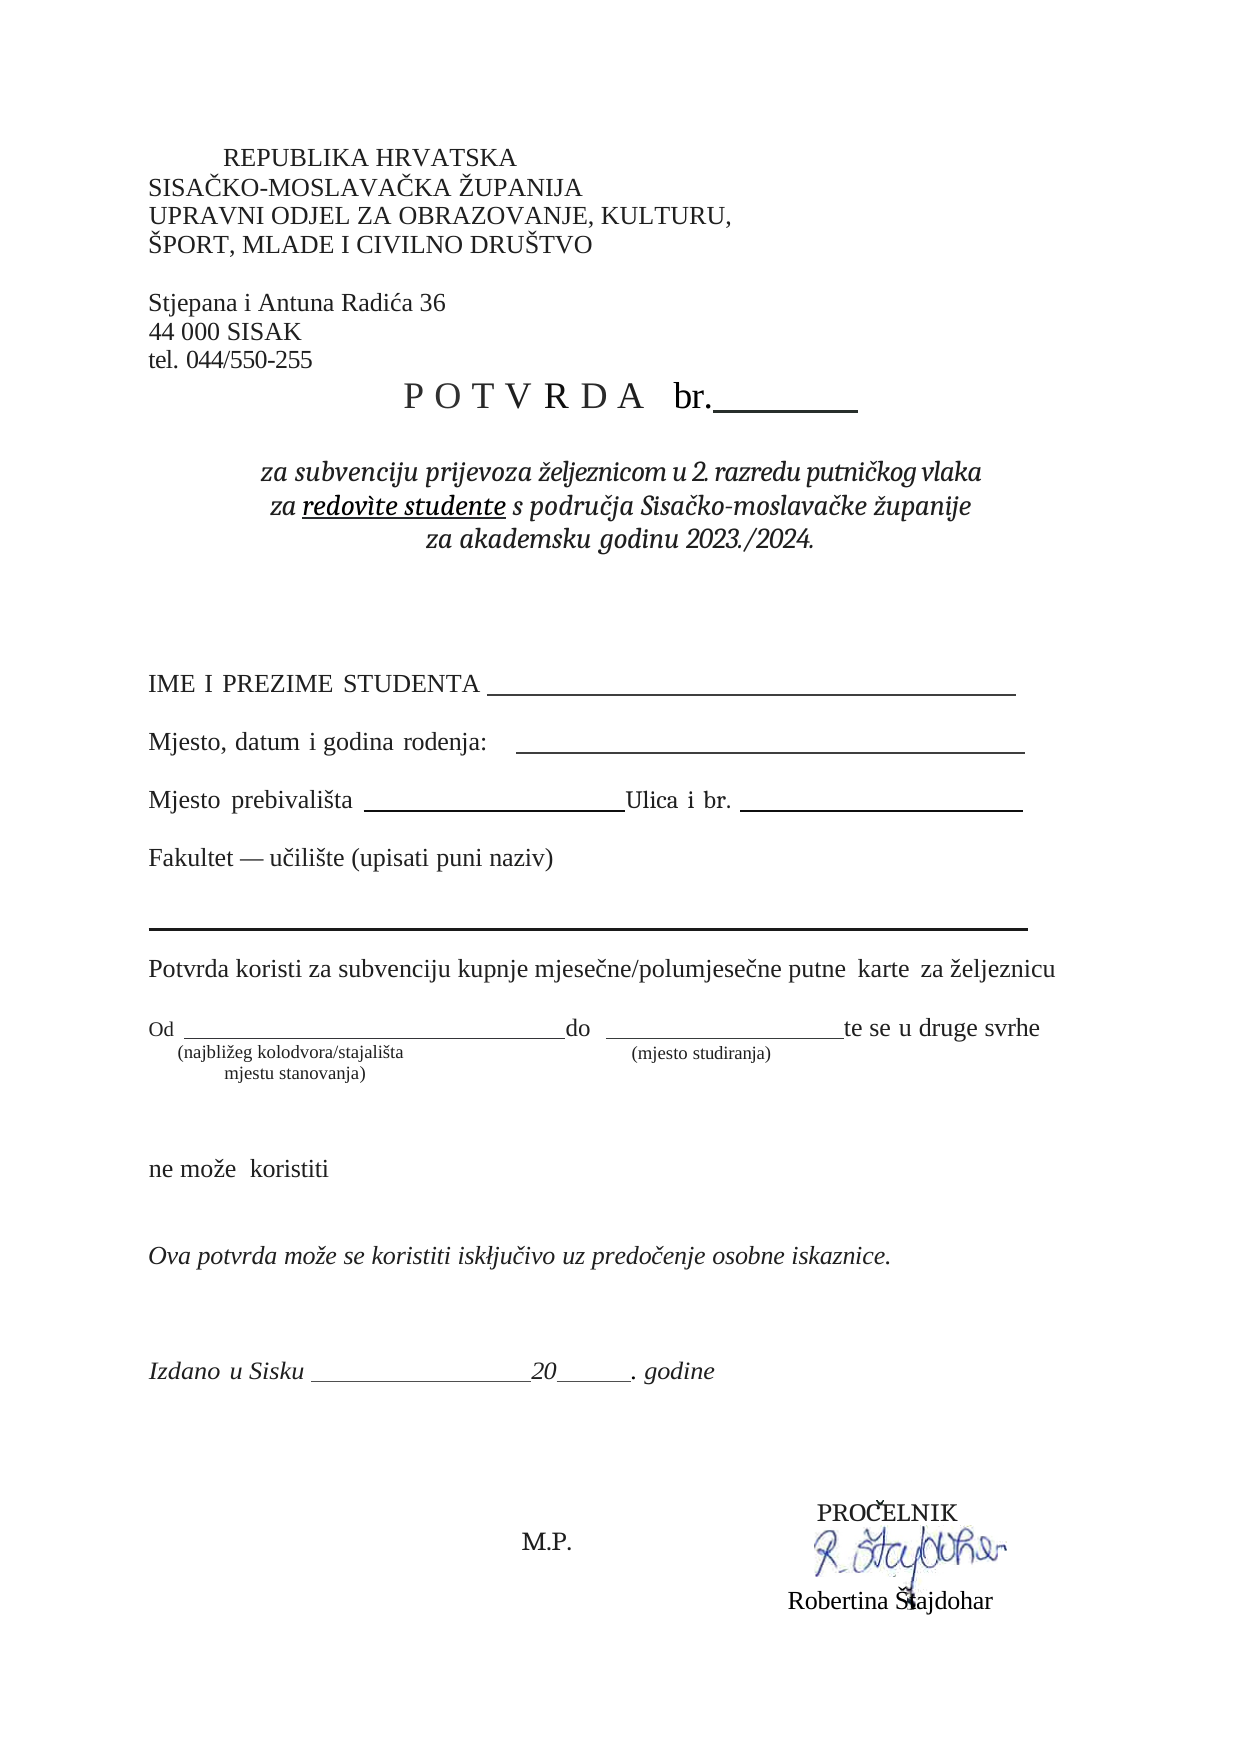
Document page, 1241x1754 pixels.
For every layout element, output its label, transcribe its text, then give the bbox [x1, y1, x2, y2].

text (najbližeg kolodvora/stajališta [135, 1042, 447, 1063]
picture [899, 1601, 905, 1608]
text M.P. [176, 1527, 814, 1557]
text Potvrda koristi za subvenciju kupnje mjesečne/polumjesečne putne karte za željeznicu [148, 955, 1072, 983]
text Fakultet — učilište (upisati puni naziv) [148, 842, 1084, 872]
picture [814, 1500, 1007, 1610]
text za subvenciju prijevoza željeznicom u 2. razredu putničkog vlaka za redovìte studente s područja Sisačko-moslavačke županije za akademsku godinu 2023./2024. [256, 456, 987, 556]
title P O T V R D A br. [176, 374, 1084, 417]
text Izdano u Sisku 20 . godine [149, 1356, 1084, 1385]
text UPRAVNI ODJEL ZA OBRAZOVANJE, KULTURU, ŠPORT, MLADE I CIVILNO DRUŠTVO [148, 202, 797, 259]
text Mjesto, datum i godina rodenja: [148, 726, 1084, 756]
text Ova potvrda može se koristiti iskłjučivo uz predočenje osobne iskaznice. [148, 1240, 1084, 1270]
text (mjesto studiranja) [631, 1042, 1084, 1063]
text IME I PREZIME STUDENTA [148, 668, 1084, 698]
text tel. 044/550-255 [148, 346, 314, 374]
text REPUBLIKA HRVATSKA SISAČKO-MOSLAVAČKA ŽUPANIJA [148, 144, 585, 202]
text Stjepana i Antuna Radića 36 44 000 SISAK [148, 288, 469, 346]
text ne može koristiti [149, 1153, 447, 1183]
text Mjesto prebivališta Ulica i br. [148, 784, 1084, 815]
text Od do te se u druge svrhe [148, 1012, 1084, 1042]
text mjestu stanovanja) [135, 1063, 447, 1084]
